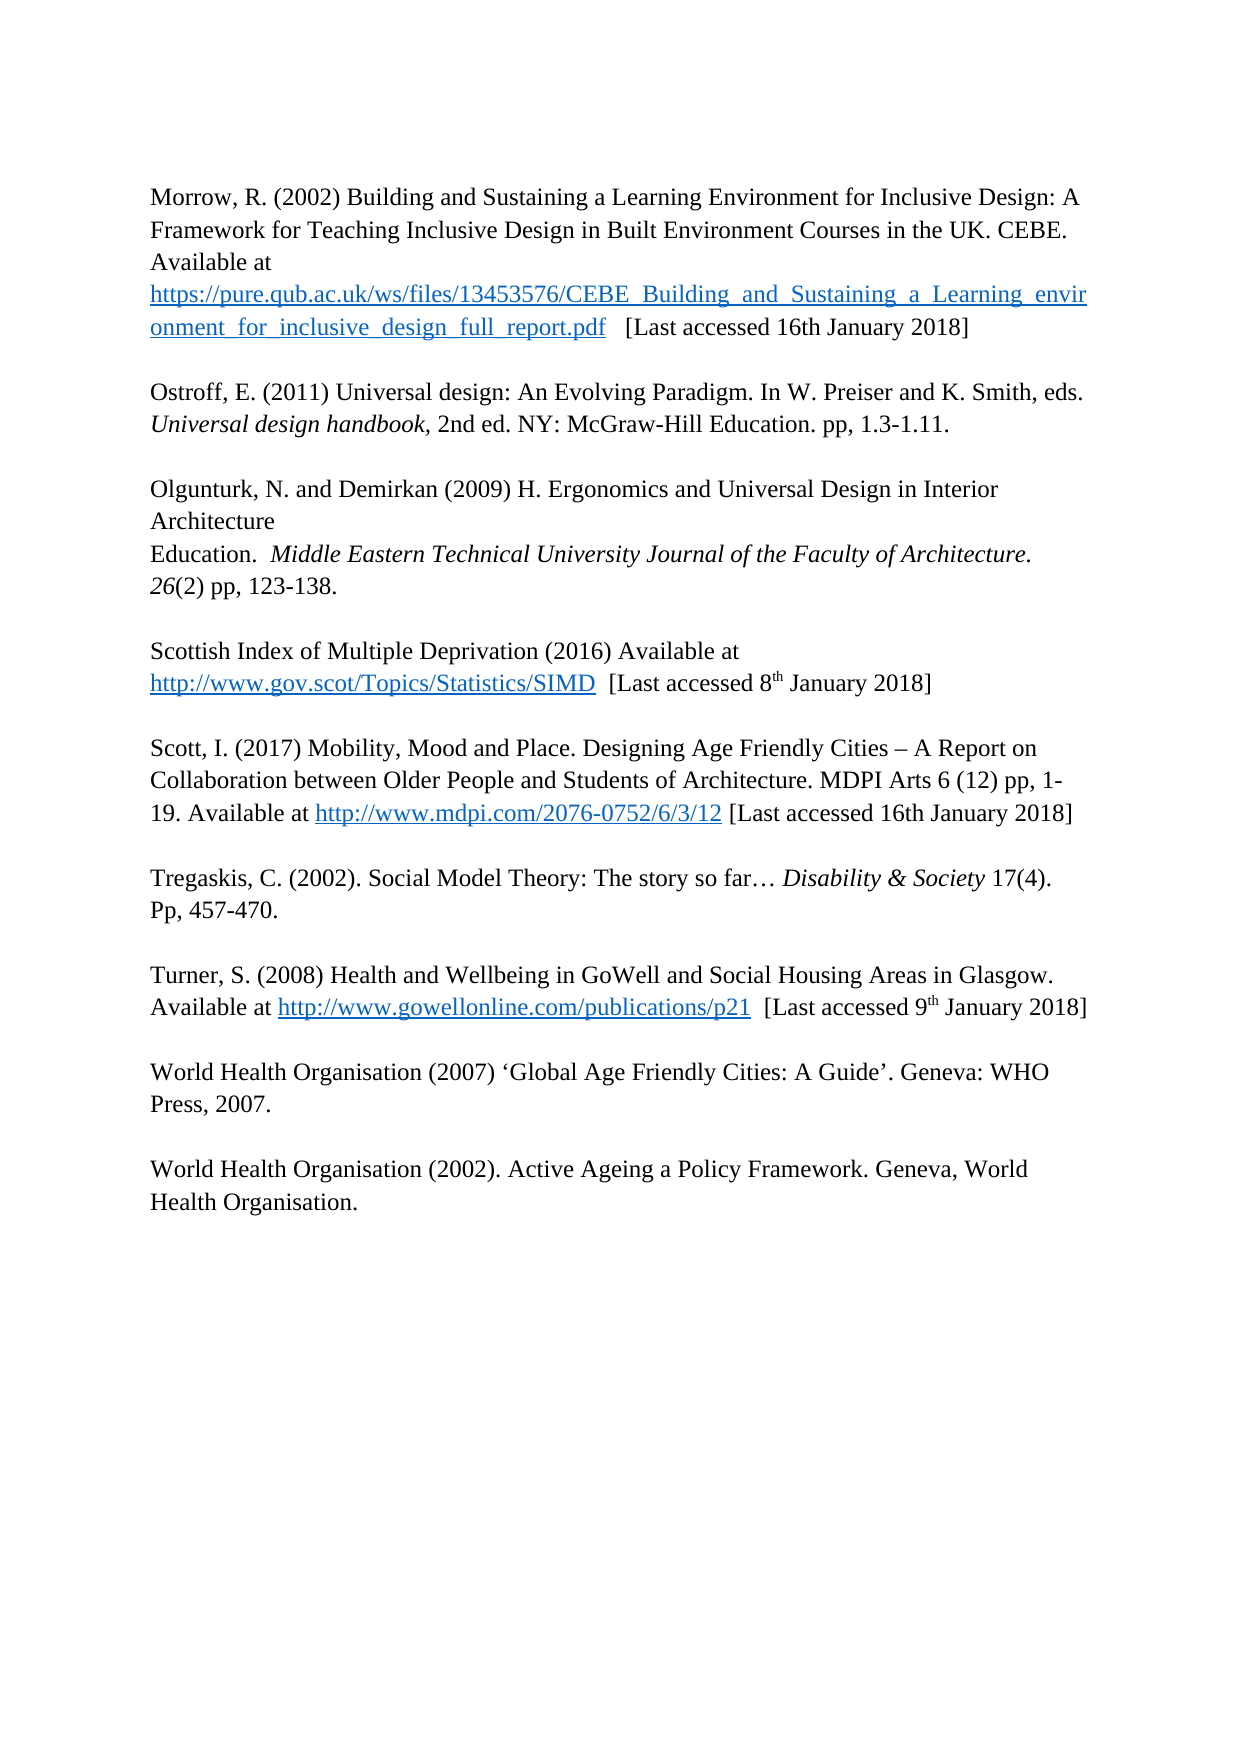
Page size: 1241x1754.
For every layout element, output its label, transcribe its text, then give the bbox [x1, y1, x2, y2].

text Education. Middle Eastern Technical University Journal of the Faculty of Architecture. 26(2) pp, 123-138. [150, 539, 1090, 600]
text Morrow, R. (2002) Building and Sustaining a Learning Environment for Inclusive Design: A Framework for Teaching Inclusive Design in Built Environment Courses in the UK. CEBE. Available at https://pure.qub.ac.uk/ws/files/13453576/CEBE_Building_and_Sustaining_a_Learning_environment_for_inclusive_design_full_report.pdf [Last accessed 16th January 2018] [150, 182, 1090, 341]
text Scott, I. (2017) Mobility, Mood and Place. Designing Age Friendly Cities – A Report on Collaboration between Older People and Students of Architecture. MDPI Arts 6 (12) pp, 1-19. Available at http://www.mdpi.com/2076-0752/6/3/12 [Last accessed 16th January 2018] [150, 733, 1090, 827]
text Universal design handbook, 2nd ed. NY: McGraw-Hill Education. pp, 1.3-1.11. [150, 409, 1090, 438]
text Turner, S. (2008) Health and Wellbeing in GoWell and Social Housing Areas in Glasgow. Available at http://www.gowellonline.com/publications/p21 [Last accessed 9th January 2018] [150, 960, 1090, 1021]
text World Health Organisation (2007) ‘Global Age Friendly Cities: A Guide’. Geneva: WHO Press, 2007. [150, 1057, 1090, 1118]
text Scottish Index of Multiple Deprivation (2016) Available at http://www.gov.scot/Topics/Statistics/SIMD [Last accessed 8th January 2018] [150, 636, 1090, 697]
text Tregaskis, C. (2002). Social Model Theory: The story so far… Disability & Society 17(4). Pp, 457-470. [150, 863, 1090, 924]
text Ostroff, E. (2011) Universal design: An Evolving Paradigm. In W. Preiser and K. Smith, eds. [150, 377, 1090, 406]
text World Health Organisation (2002). Active Ageing a Policy Framework. Geneva, World Health Organisation. [150, 1154, 1090, 1215]
text Olgunturk, N. and Demirkan (2009) H. Ergonomics and Universal Design in Interior Architecture [150, 474, 1090, 535]
